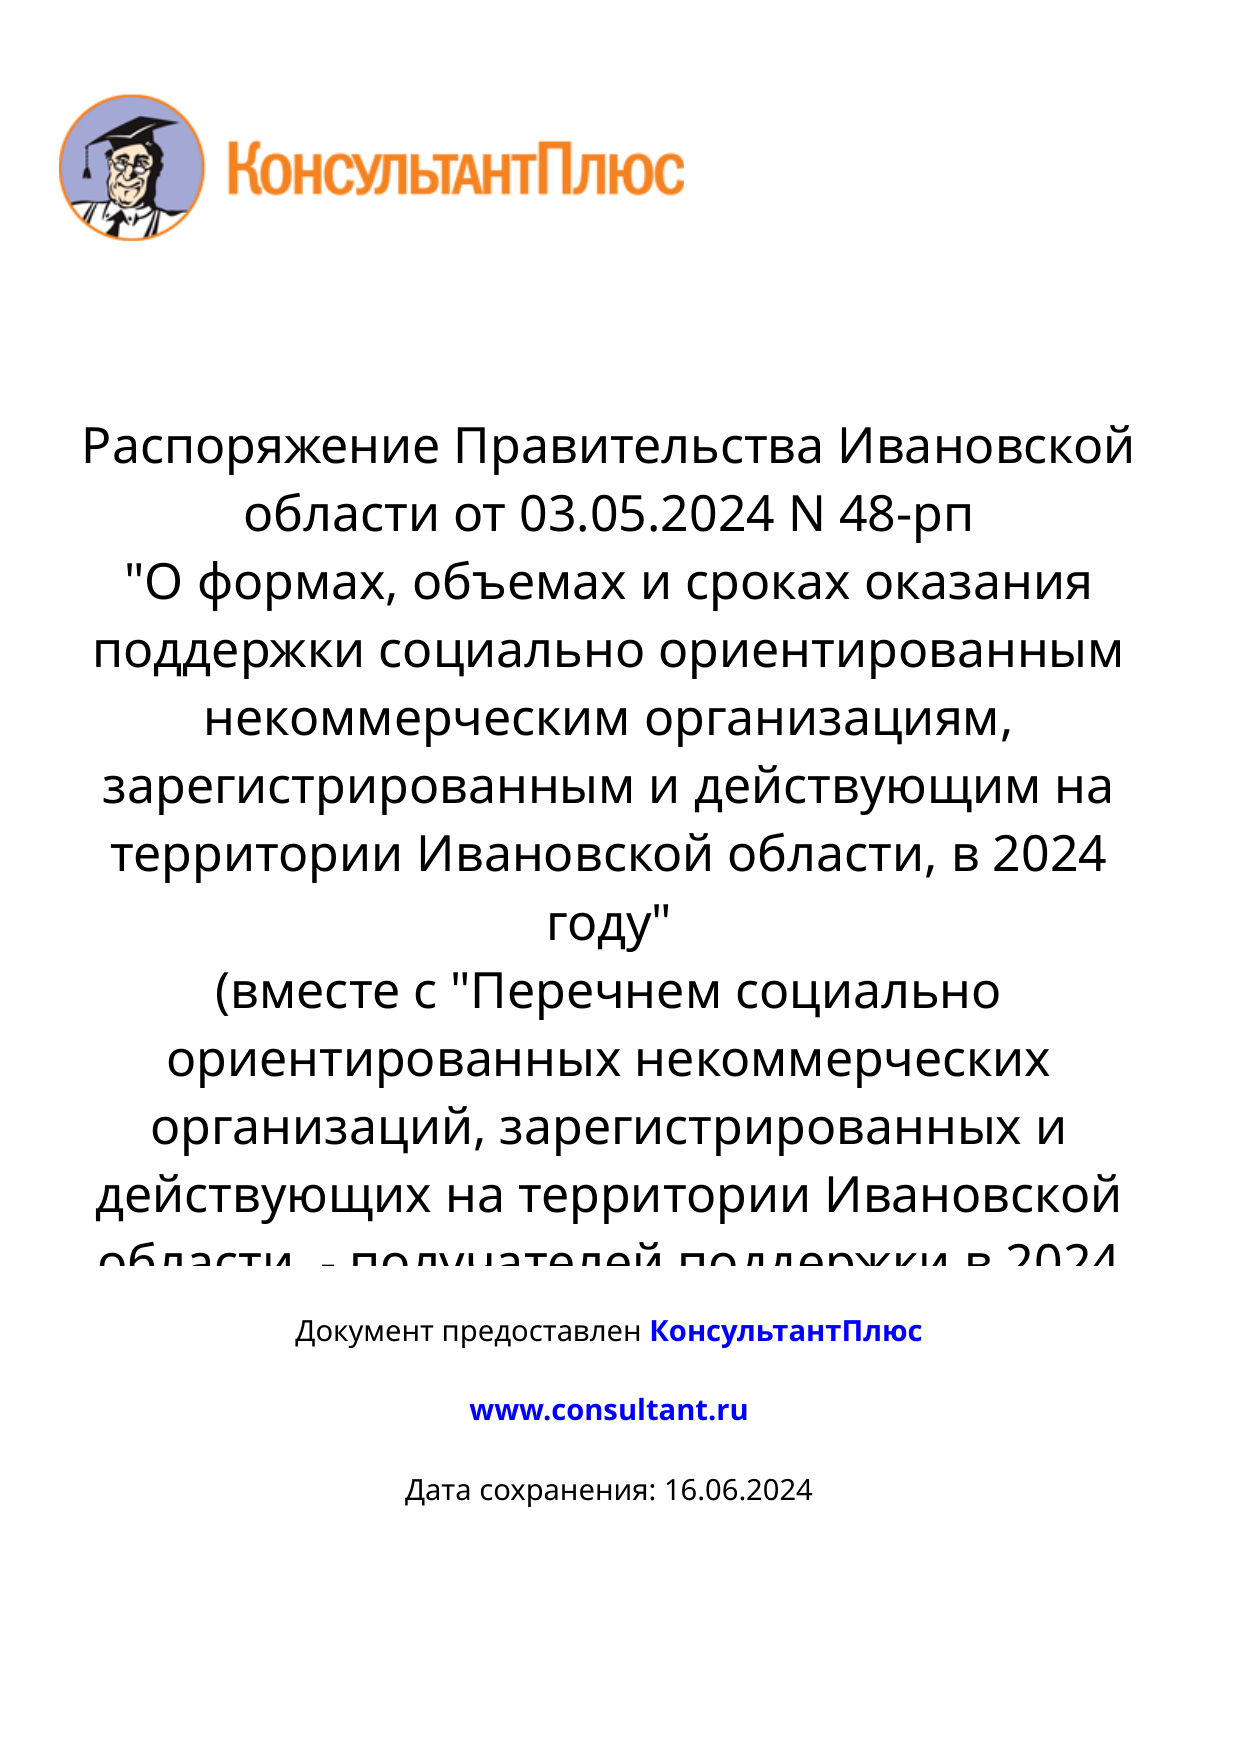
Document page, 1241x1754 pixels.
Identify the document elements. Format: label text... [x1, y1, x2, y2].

table_header [51, 88, 1167, 403]
picture [59, 93, 684, 243]
table_cell Документ предоставлен КонсультантПлюс www.consultant.ru Дата сохранения: 16.06.2024 [51, 1272, 1167, 1587]
table_cell Распоряжение Правительства Ивановской области от 03.05.2024 N 48-рп "О формах, объемах и сроках оказания поддержки социально ориентированным некоммерческим организациям, зарегистрированным и действующим на территории Ивановской области, в 2024 году" (вместе с "Перечнем социально ориентированных некоммерческих организаций, зарегистрированных и действующих на территории Ивановской области, - получателей поддержки в 2024 году, формами, объемами и сроками оказания им поддержки") [51, 403, 1167, 1272]
